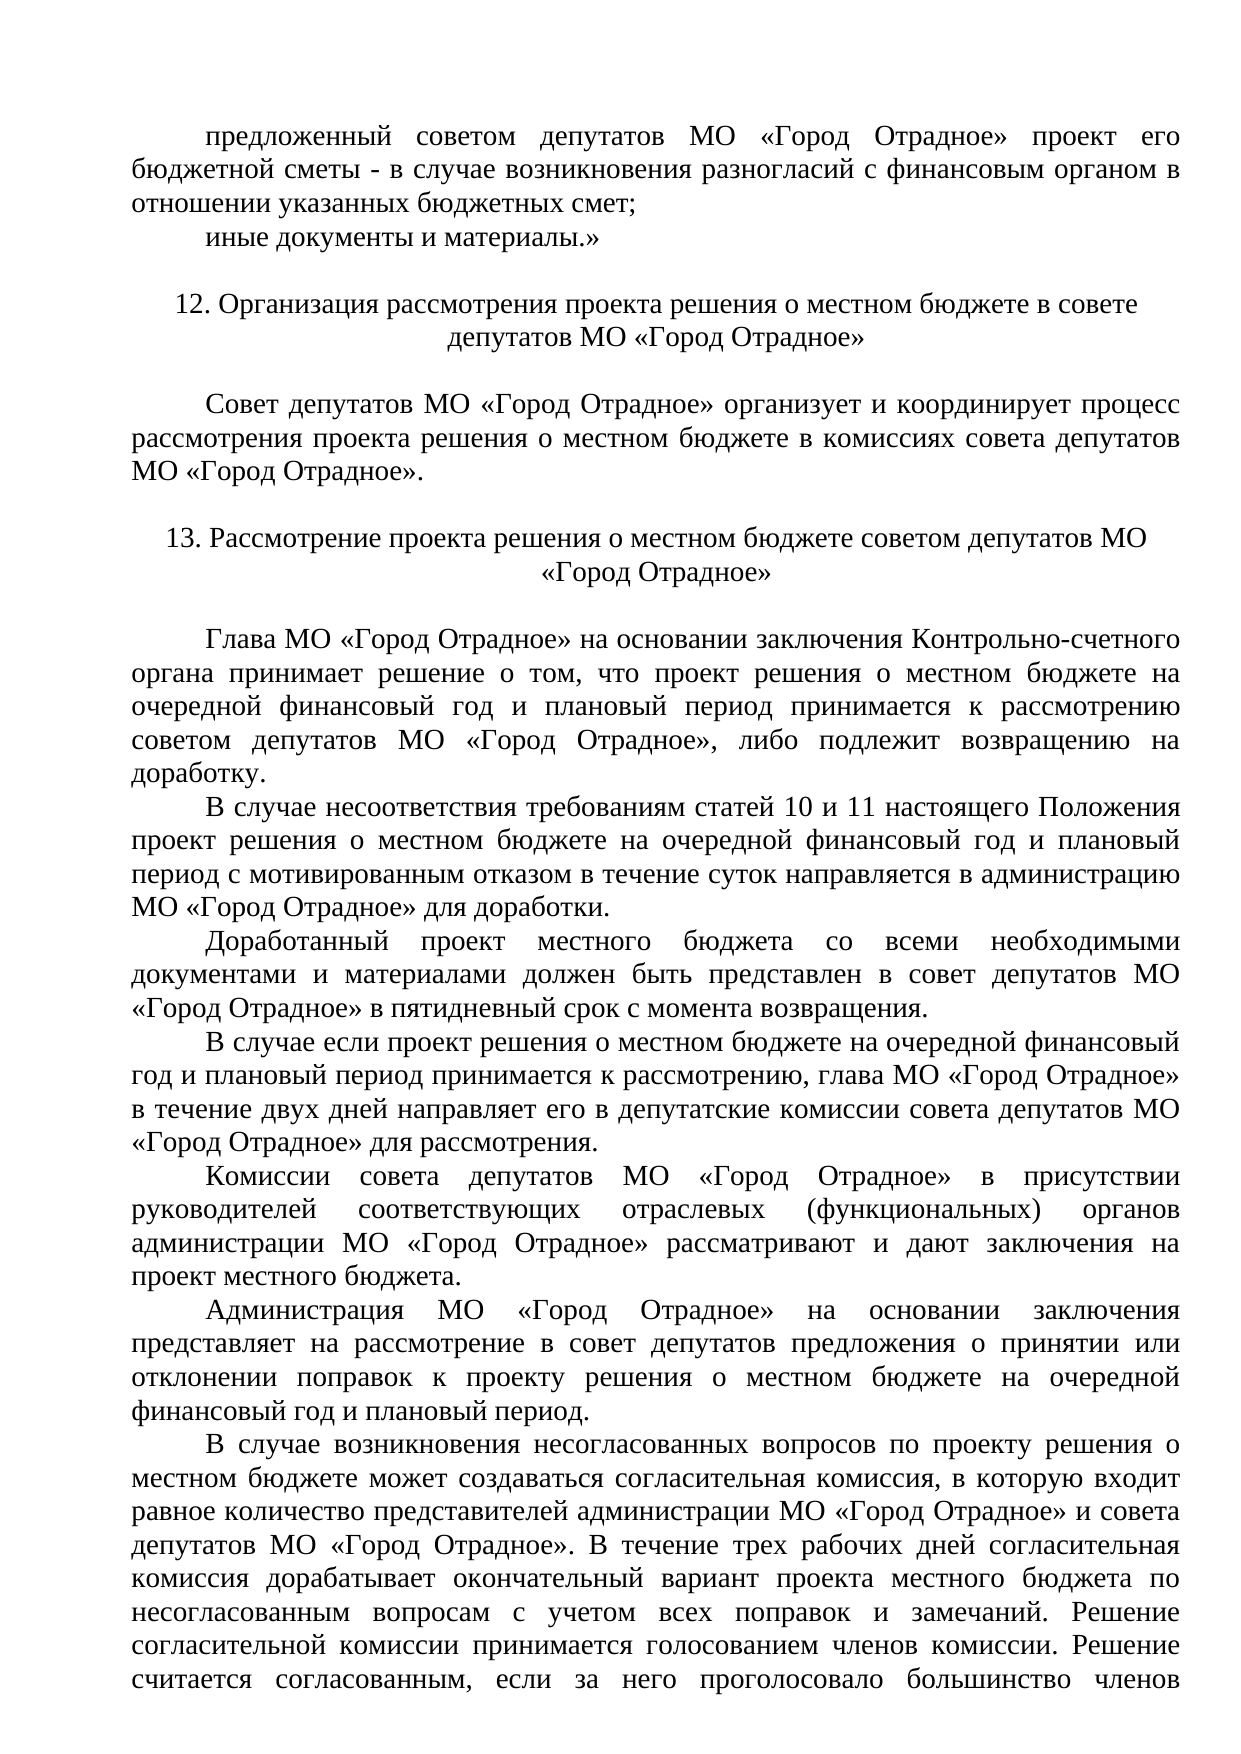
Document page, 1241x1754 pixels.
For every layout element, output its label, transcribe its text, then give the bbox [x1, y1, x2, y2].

text предложенный советом депутатов МО «Город Отрадное» проект его бюджетной сметы - в случае возникновения разногласий с финансовым органом в отношении указанных бюджетных смет; [131, 118, 1181, 219]
text Администрация МО «Город Отрадное» на основании заключения представляет на рассмотрение в совет депутатов предложения о принятии или отклонении поправок к проекту решения о местном бюджете на очередной финансовый год и плановый период. [131, 1292, 1181, 1426]
text 13. Рассмотрение проекта решения о местном бюджете советом депутатов МО «Город Отрадное» [131, 521, 1181, 588]
text Комиссии совета депутатов МО «Город Отрадное» в присутствии руководителей соответствующих отраслевых (функциональных) органов администрации МО «Город Отрадное» рассматривают и дают заключения на проект местного бюджета. [131, 1158, 1181, 1292]
text Глава МО «Город Отрадное» на основании заключения Контрольно-счетного органа принимает решение о том, что проект решения о местном бюджете на очередной финансовый год и плановый период принимается к рассмотрению советом депутатов МО «Город Отрадное», либо подлежит возвращению на доработку. [131, 621, 1181, 789]
text В случае если проект решения о местном бюджете на очередной финансовый год и плановый период принимается к рассмотрению, глава МО «Город Отрадное» в течение двух дней направляет его в депутатские комиссии совета депутатов МО «Город Отрадное» для рассмотрения. [131, 1024, 1181, 1158]
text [131, 1426, 1181, 1694]
text Доработанный проект местного бюджета со всеми необходимыми документами и материалами должен быть представлен в совет депутатов МО «Город Отрадное» в пятидневный срок с момента возвращения. [131, 923, 1181, 1024]
text В случае несоответствия требованиям статей 10 и 11 настоящего Положения проект решения о местном бюджете на очередной финансовый год и плановый период с мотивированным отказом в течение суток направляется в администрацию МО «Город Отрадное» для доработки. [131, 789, 1181, 923]
text иные документы и материалы.» [131, 219, 1181, 252]
text Совет депутатов МО «Город Отрадное» организует и координирует процесс рассмотрения проекта решения о местном бюджете в комиссиях совета депутатов МО «Город Отрадное». [131, 386, 1181, 487]
text 12. Организация рассмотрения проекта решения о местном бюджете в совете депутатов МО «Город Отрадное» [131, 286, 1181, 353]
